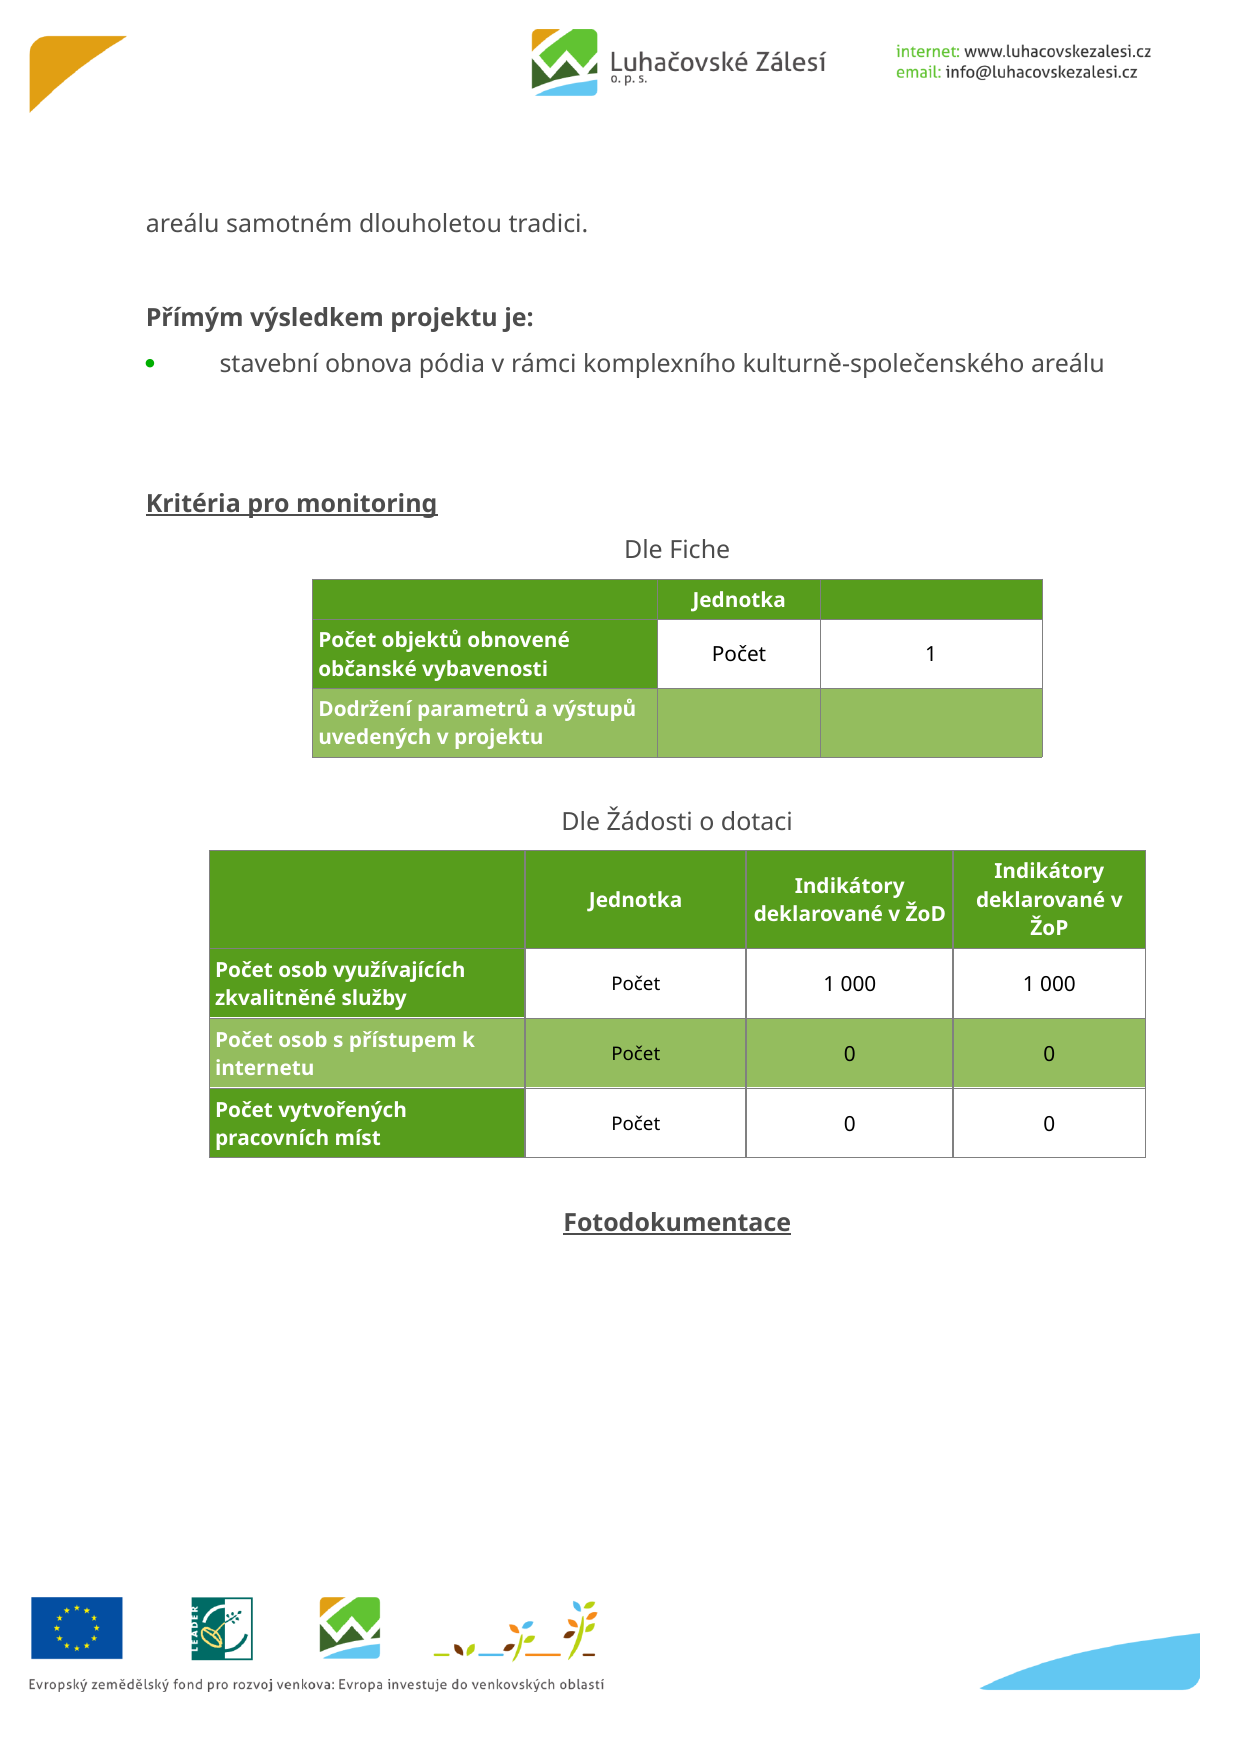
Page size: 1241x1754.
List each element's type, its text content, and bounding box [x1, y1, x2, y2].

picture [29, 29, 1151, 113]
picture [29, 1592, 1200, 1692]
